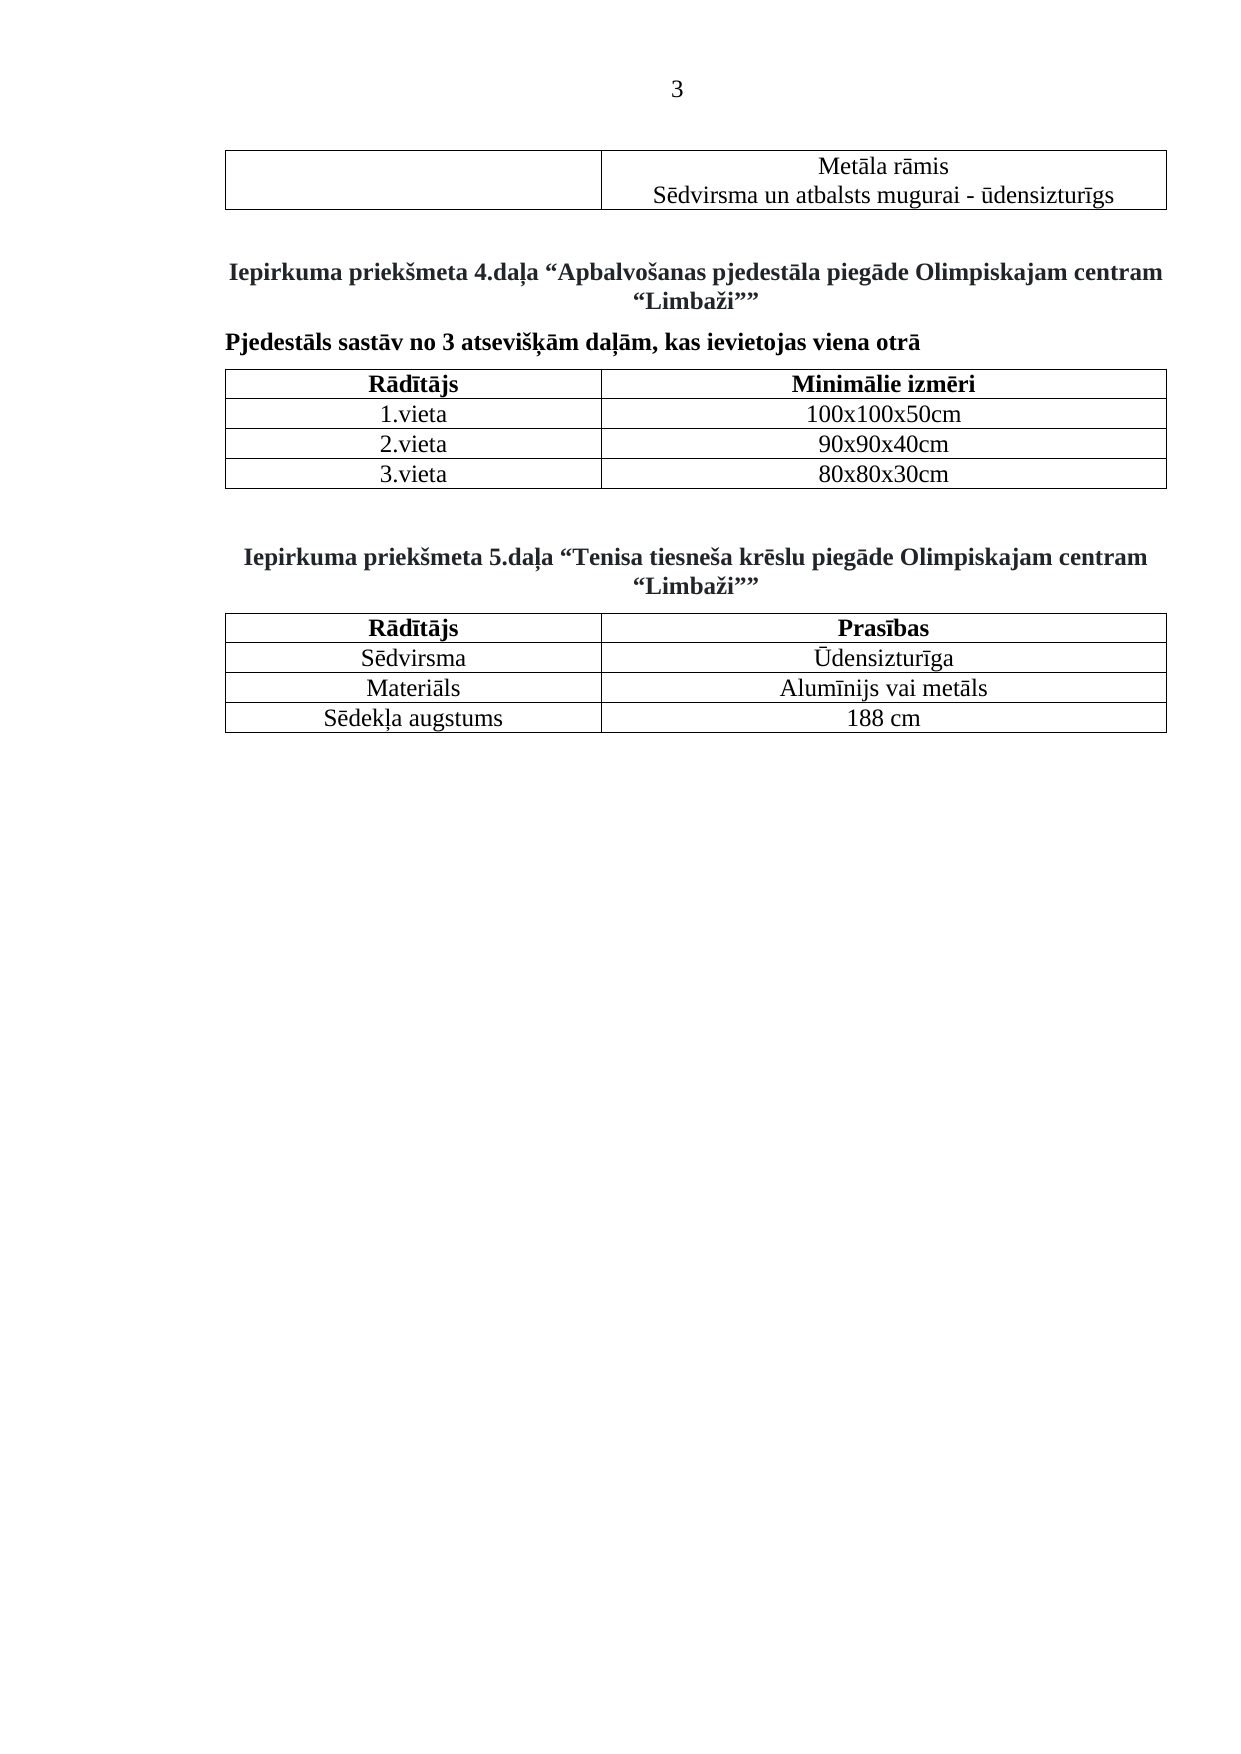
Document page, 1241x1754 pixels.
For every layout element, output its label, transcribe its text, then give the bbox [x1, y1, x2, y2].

table_cell Sēdekļa augstums [226, 703, 601, 732]
table_cell 90x90x40cm [602, 429, 1166, 458]
text Pjedestāls sastāv no 3 atsevišķām daļām, kas ievietojas viena otrā [225, 327, 1167, 356]
table_cell 100x100x50cm [602, 399, 1166, 428]
table_header Rādītājs [226, 370, 601, 398]
text Iepirkuma priekšmeta 4.daļa “Apbalvošanas pjedestāla piegāde Olimpiskajam centram “Limbaži”” [759, 257, 1167, 315]
text Iepirkuma priekšmeta 4.daļa “Apbalvošanas pjedestāla piegāde Olimpiskajam centram “Limbaži”” [225, 257, 633, 315]
table_cell 1.vieta [226, 399, 601, 428]
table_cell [602, 151, 1166, 208]
table_cell Sēdvirsma [226, 643, 601, 672]
table_cell 80x80x30cm [602, 459, 1166, 488]
table_cell Ūdensizturīga [602, 643, 1166, 672]
table_header Minimālie izmēri [602, 370, 1166, 398]
table_cell Materiāls [226, 673, 601, 702]
table_cell 188 cm [602, 703, 1166, 732]
text Iepirkuma priekšmeta 5.daļa “Tenisa tiesneša krēslu piegāde Olimpiskajam centram “Limbaži”” [225, 542, 1167, 600]
table_header Rādītājs [226, 614, 601, 642]
table_header Prasības [602, 614, 1166, 642]
table_cell [226, 151, 601, 208]
table_cell Alumīnijs vai metāls [602, 673, 1166, 702]
table_cell 3.vieta [226, 459, 601, 488]
table_cell 2.vieta [226, 429, 601, 458]
